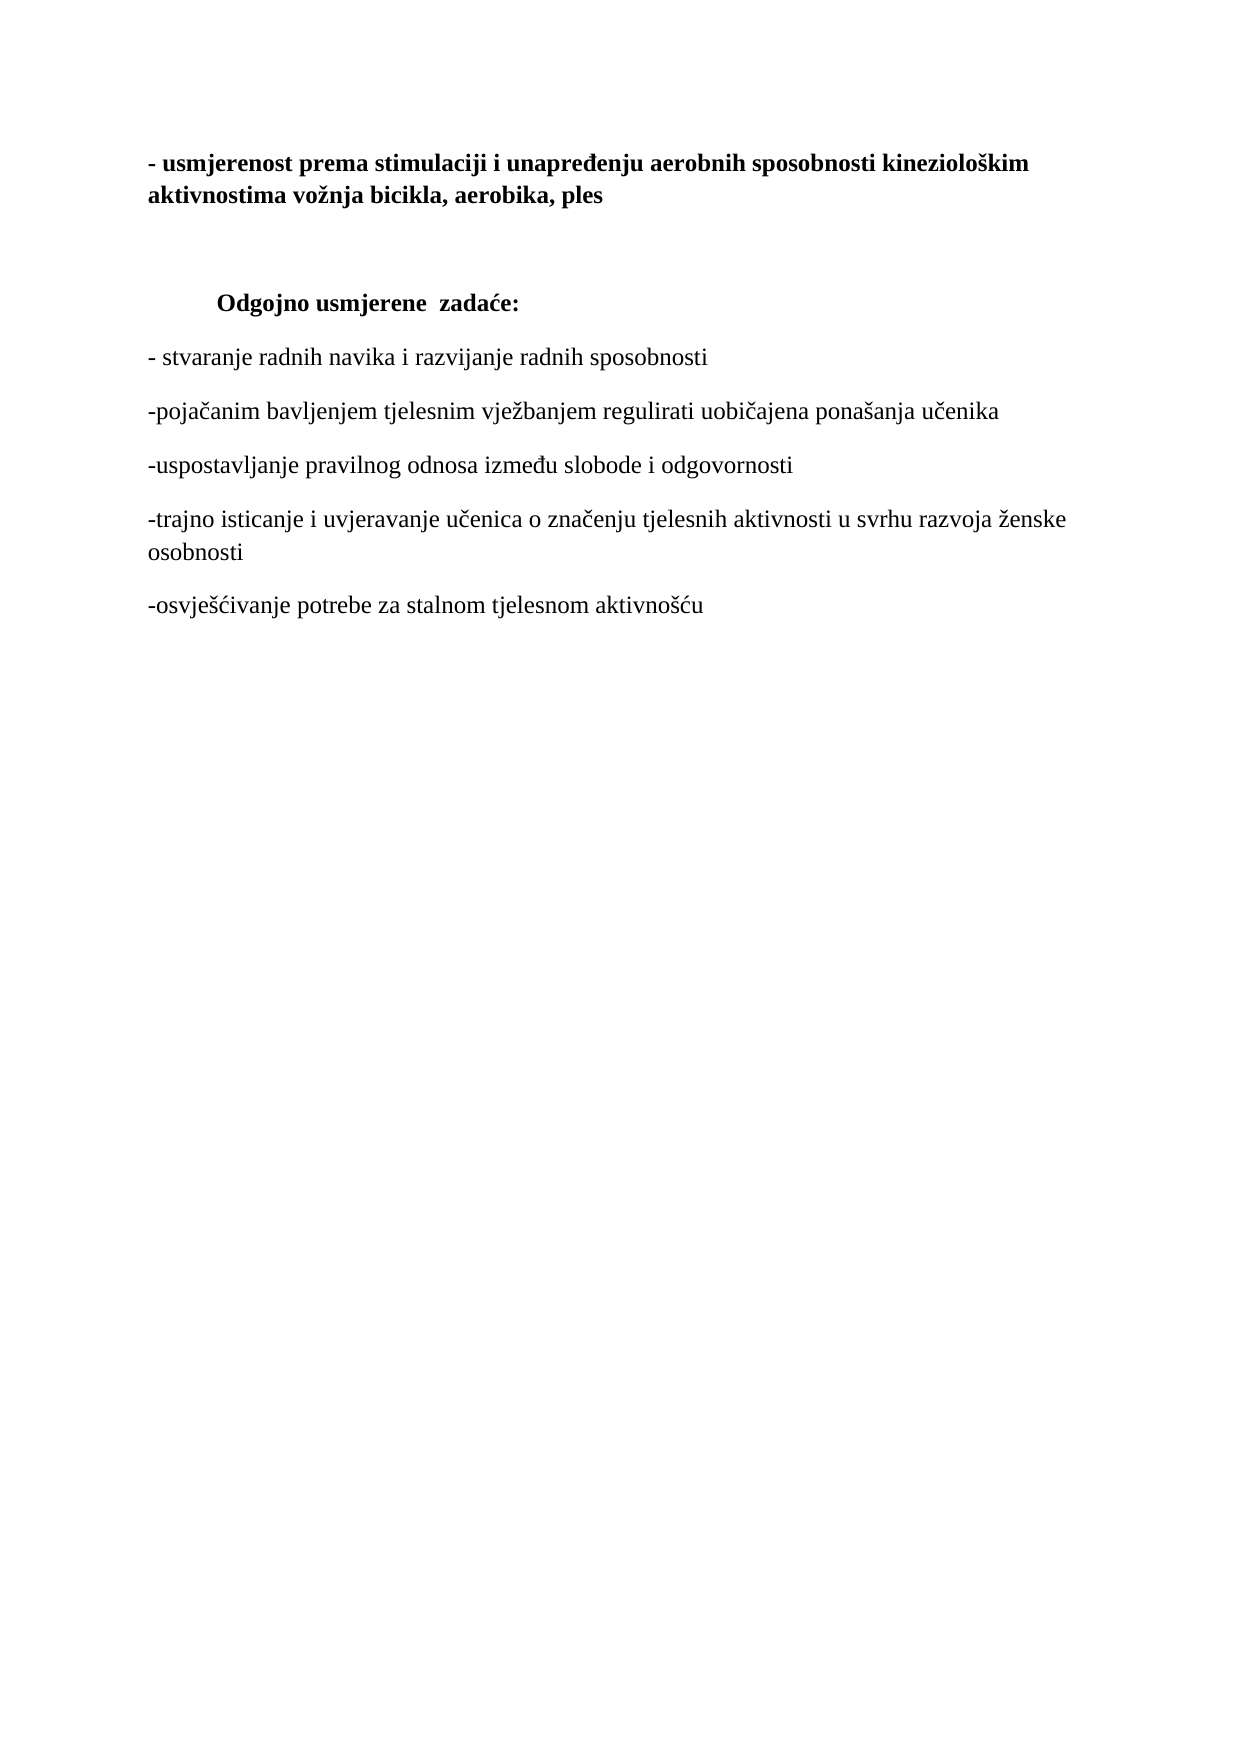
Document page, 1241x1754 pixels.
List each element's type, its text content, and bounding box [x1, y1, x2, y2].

text -trajno isticanje i uvjeravanje učenica o značenju tjelesnih aktivnosti u svrhu razvoja ženske osobnosti [148, 504, 1093, 566]
text - stvaranje radnih navika i razvijanje radnih sposobnosti [148, 342, 1093, 371]
text -pojačanim bavljenjem tjelesnim vježbanjem regulirati uobičajena ponašanja učenika [148, 396, 1093, 425]
text Odgojno usmjerene zadaće: [148, 288, 1093, 317]
text -uspostavljanje pravilnog odnosa između slobode i odgovornosti [148, 450, 1093, 479]
text -osvješćivanje potrebe za stalnom tjelesnom aktivnošću [148, 591, 1093, 619]
text - usmjerenost prema stimulaciji i unapređenju aerobnih sposobnosti kineziološkim aktivnostima vožnja bicikla, aerobika, ples [148, 148, 1093, 209]
